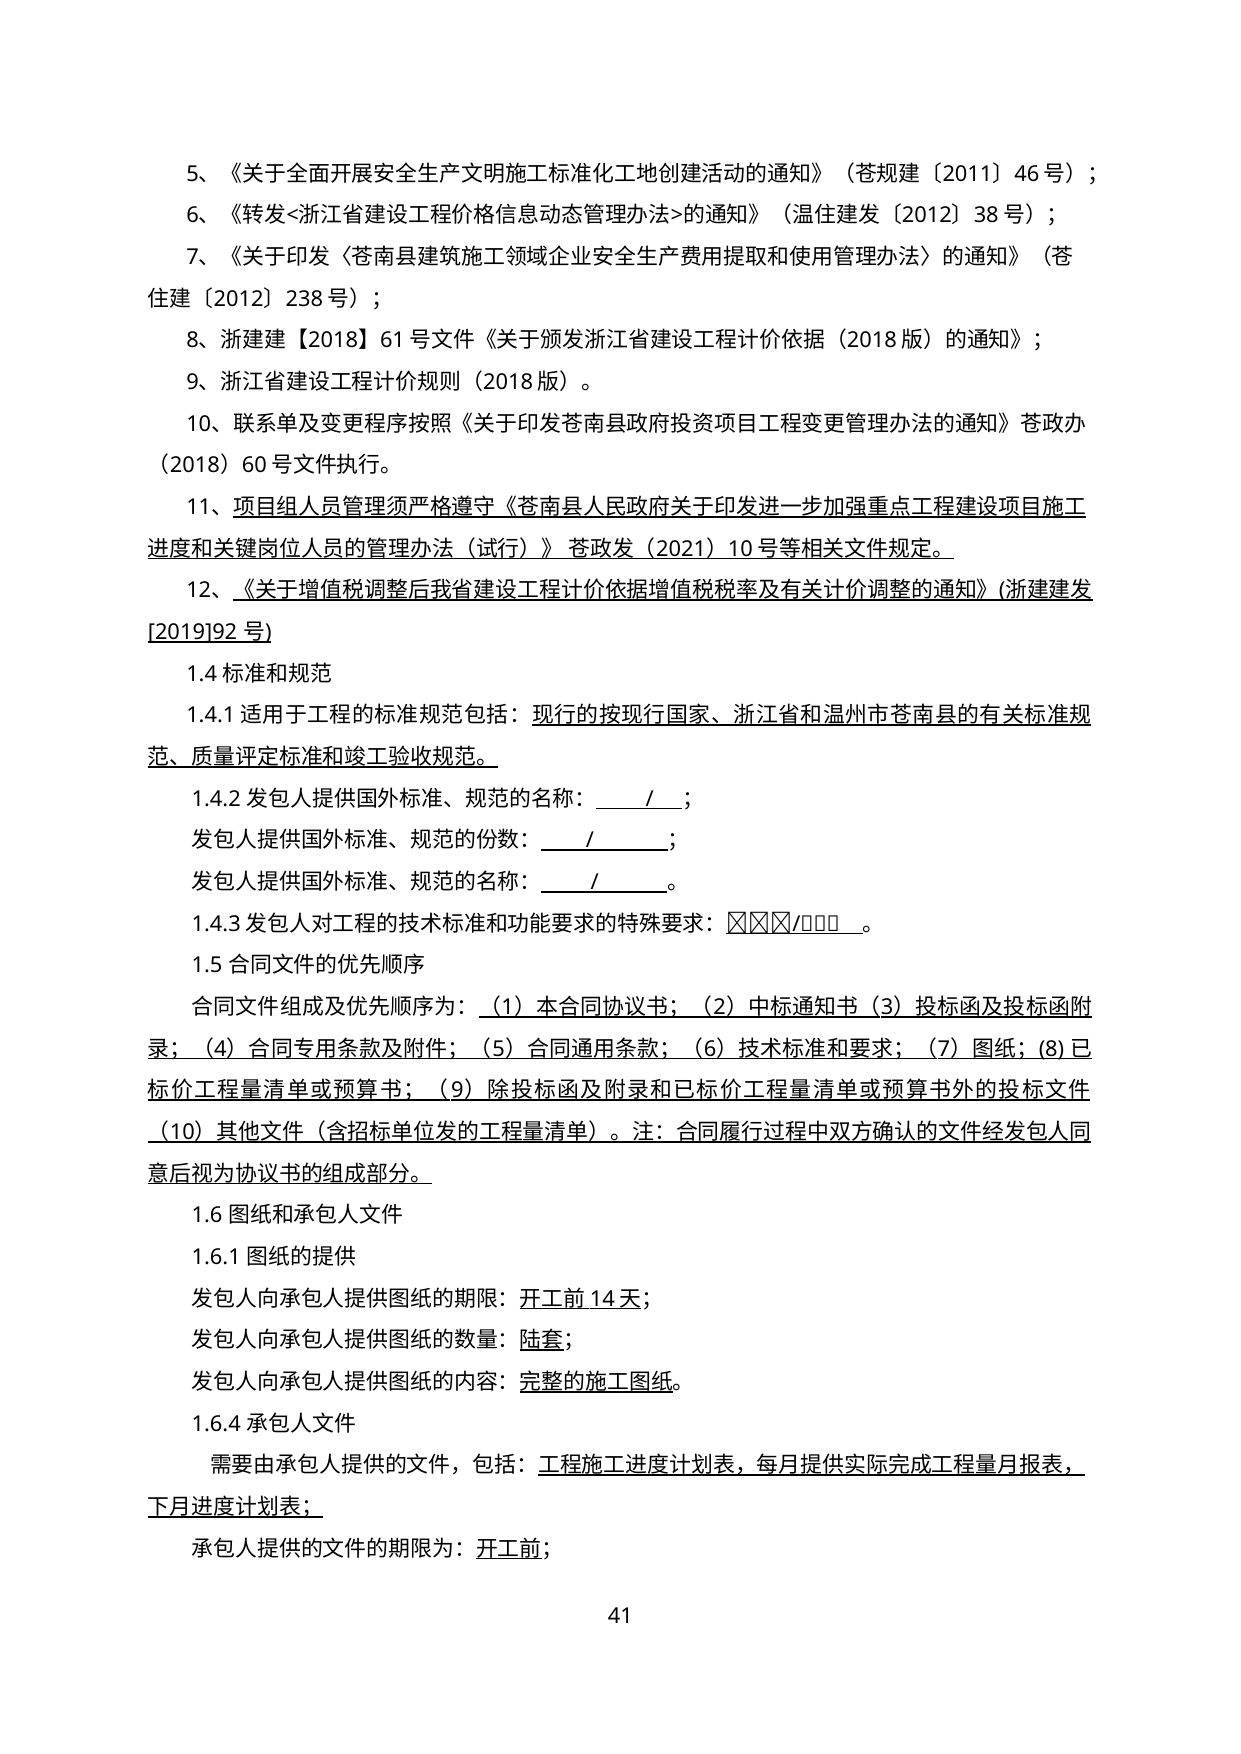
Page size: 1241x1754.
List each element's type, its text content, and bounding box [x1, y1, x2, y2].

text 发包人向承包人提供图纸的数量：陆套； [148, 1314, 1092, 1356]
text 发包人提供国外标准、规范的份数： / ； [148, 814, 1092, 856]
text 1.6.4 承包人文件 [148, 1398, 1092, 1439]
list 浙建建【2018】61号文件《关于颁发浙江省建设工程计价依据（2018版）的通知》； [148, 314, 1092, 356]
text 1.4 标准和规范 [186, 648, 1092, 689]
list 浙江省建设工程计价规则（2018版）。 [148, 356, 1092, 398]
list 《关于增值税调整后我省建设工程计价依据增值税税率及有关计价调整的通知》(浙建建发[2019]92 号) [148, 564, 1092, 648]
text 承包人提供的文件的期限为：开工前； [148, 1523, 1092, 1564]
text 1.4.3发包人对工程的技术标准和功能要求的特殊要求：/ 。 [148, 898, 1092, 939]
list 《转发<浙江省建设工程价格信息动态管理办法>的通知》（温住建发〔2012〕38号）； [148, 189, 1092, 231]
text 需要由承包人提供的文件，包括：工程施工进度计划表，每月提供实际完成工程量月报表，下月进度计划表； [148, 1439, 1092, 1523]
list 《关于印发〈苍南县建筑施工领域企业安全生产费用提取和使用管理办法〉的通知》（苍住建〔2012〕238号）； [148, 231, 1092, 314]
text 合同文件组成及优先顺序为：（1）本合同协议书；（2）中标通知书（3）投标函及投标函附录；（4）合同专用条款及附件；（5）合同通用条款；（6）技术标准和要求；（7）图纸；(8) 已标价工程量清单或预算书；（9）除投标函及附录和已标价工程量清单或预算书外的投标文件（10）其他文件（含招标单位发的工程量清单）。注：合同履行过程中双方确认的文件经发包人同意后视为协议书的组成部分。 [148, 1059, 1092, 1189]
text 1.5 合同文件的优先顺序 [148, 939, 1092, 981]
text 发包人提供国外标准、规范的名称： / 。 [148, 856, 1092, 898]
list 项目组人员管理须严格遵守《苍南县人民政府关于印发进一步加强重点工程建设项目施工进度和关键岗位人员的管理办法（试行）》 苍政发（2021）10号等相关文件规定。 [148, 481, 1092, 564]
text 发包人向承包人提供图纸的期限：开工前14天； [148, 1273, 1092, 1314]
list 联系单及变更程序按照《关于印发苍南县政府投资项目工程变更管理办法的通知》苍政办（2018）60号文件执行。 [148, 398, 1092, 481]
text 发包人向承包人提供图纸的内容：完整的施工图纸。 [148, 1356, 1092, 1398]
text 1.6 图纸和承包人文件 [148, 1189, 1092, 1231]
list 《关于全面开展安全生产文明施工标准化工地创建活动的通知》（苍规建〔2011〕46号）； [148, 148, 1092, 189]
text 1.4.1适用于工程的标准规范包括：现行的按现行国家、浙江省和温州市苍南县的有关标准规范、质量评定标准和竣工验收规范。 [148, 689, 1092, 773]
text 1.4.2 发包人提供国外标准、规范的名称： / ； [148, 773, 1092, 814]
text 1.6.1 图纸的提供 [148, 1231, 1092, 1273]
text 合同文件组成及优先顺序为：（1）本合同协议书；（2）中标通知书（3）投标函及投标函附录；（4）合同专用条款及附件；（5）合同通用条款；（6）技术标准和要求；（7）图纸；(8) 已标价工程量清单或预算书；（9）除投标函及附录和已标价工程量清单或预算书外的投标文件（10）其他文件（含招标单位发的工程量清单）。注：合同履行过程中双方确认的文件经发包人同意后视为协议书的组成部分。 [148, 981, 1092, 1058]
